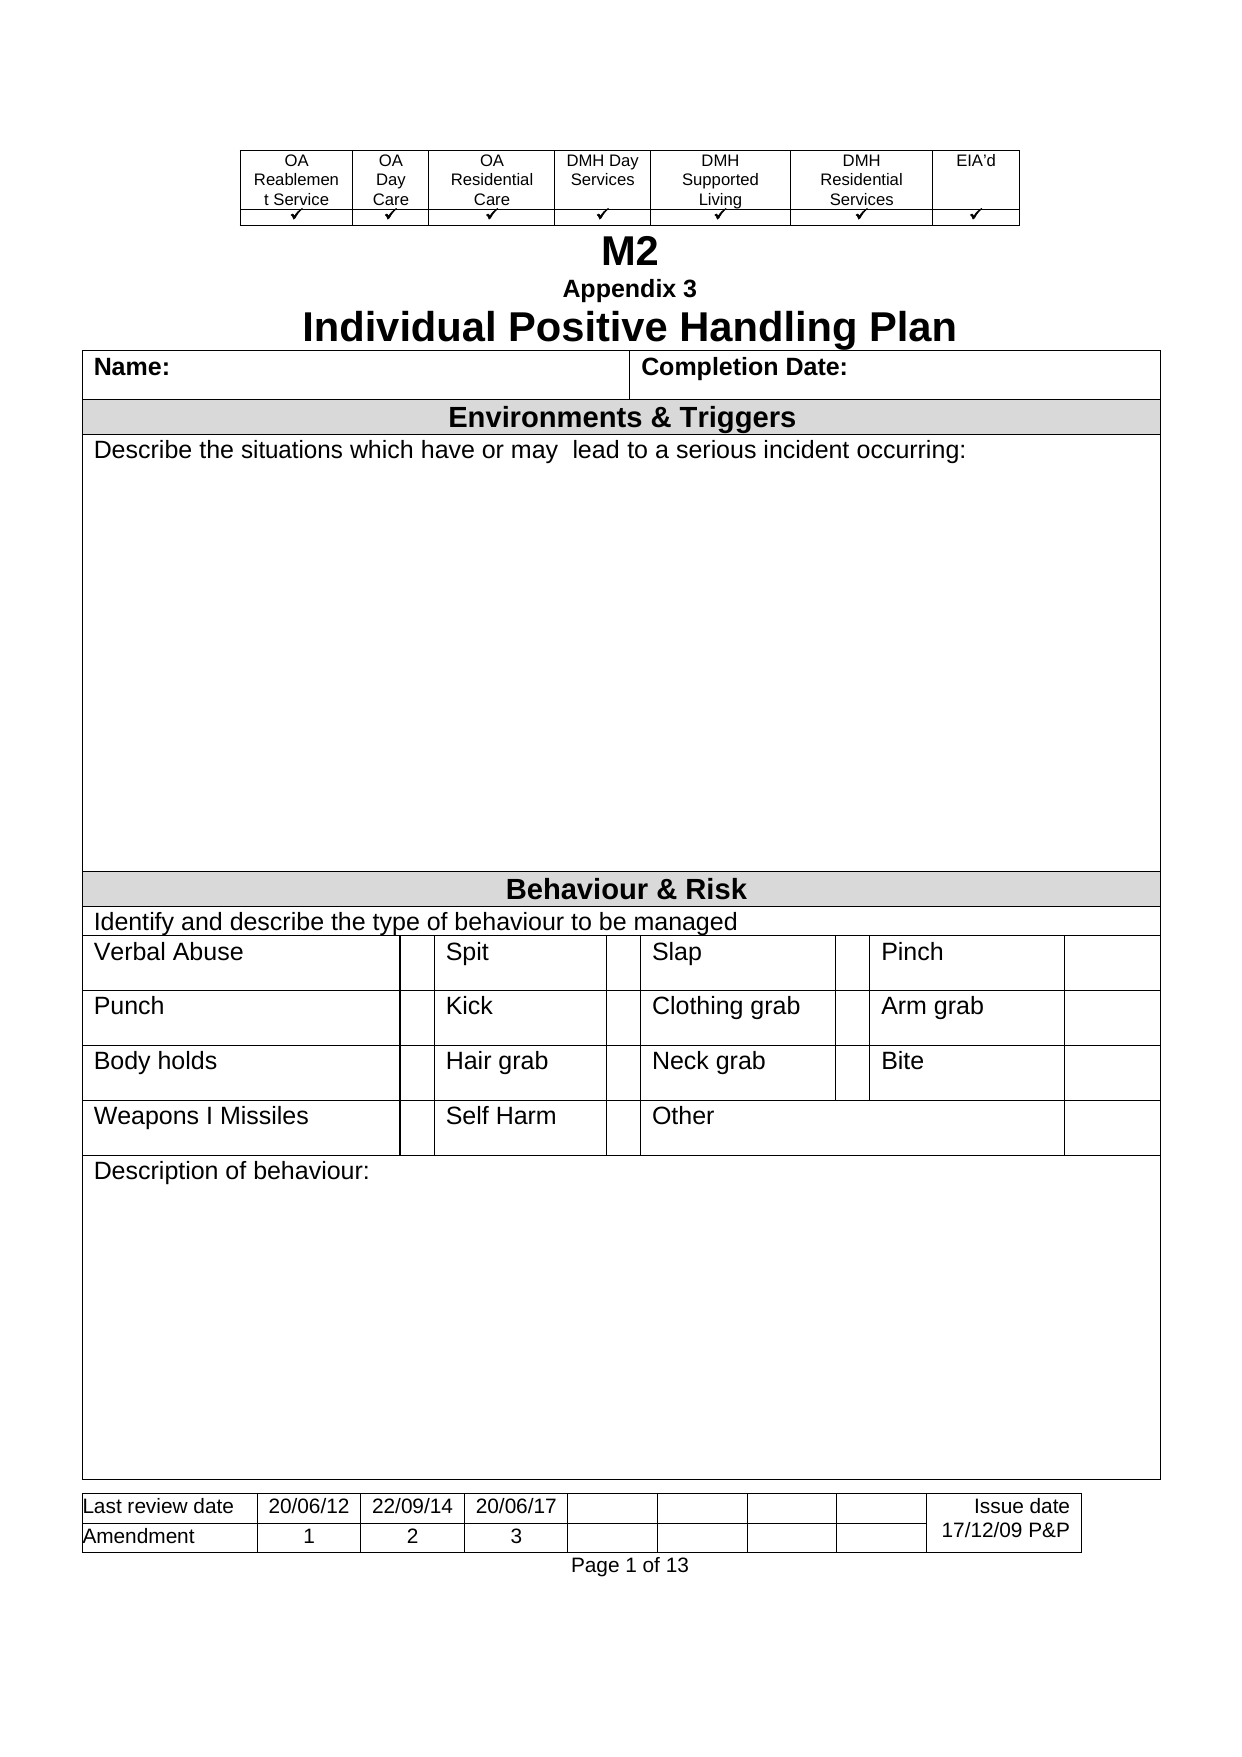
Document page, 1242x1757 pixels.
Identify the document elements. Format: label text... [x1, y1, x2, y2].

table_cell Clothing grab [641, 991, 835, 1045]
table_cell [401, 1046, 434, 1100]
table_cell Neck grab [641, 1046, 835, 1100]
table_cell [607, 1046, 640, 1100]
table_cell Kick [435, 991, 606, 1045]
table_header Name: [83, 351, 629, 399]
table_cell Bite [870, 1046, 1064, 1100]
table_cell Slap [641, 936, 835, 990]
table_cell [1065, 1046, 1160, 1100]
table_cell [401, 1101, 434, 1155]
table_cell [836, 991, 869, 1045]
table_cell Hair grab [435, 1046, 606, 1100]
table_cell Environments & Triggers [83, 400, 1160, 434]
table_cell [607, 1101, 640, 1155]
table_cell [607, 991, 640, 1045]
table_cell [401, 991, 434, 1045]
table_cell Self Harm [435, 1101, 606, 1155]
table_header Completion Date: [630, 351, 1160, 399]
table_cell Describe the situations which have or may lead to a serious incident occurring: [83, 435, 1160, 871]
table_cell Spit [435, 936, 606, 990]
table_cell Identify and describe the type of behaviour to be managed [83, 907, 1160, 935]
table_cell [1065, 936, 1160, 990]
table_cell [836, 936, 869, 990]
table_cell Pinch [870, 936, 1064, 990]
table_cell Weapons I Missiles [83, 1101, 399, 1155]
table_cell Verbal Abuse [83, 936, 399, 990]
table_cell [607, 936, 640, 990]
table_cell Arm grab [870, 991, 1064, 1045]
table_cell Behaviour & Risk [83, 872, 1160, 906]
table_cell [1065, 1101, 1160, 1155]
table_cell Other [641, 1101, 1064, 1155]
table_cell Description of behaviour: [83, 1156, 1160, 1479]
table_cell Body holds [83, 1046, 399, 1100]
table_cell Punch [83, 991, 399, 1045]
table_cell [401, 936, 434, 990]
table_cell [1065, 991, 1160, 1045]
table_cell [836, 1046, 869, 1100]
